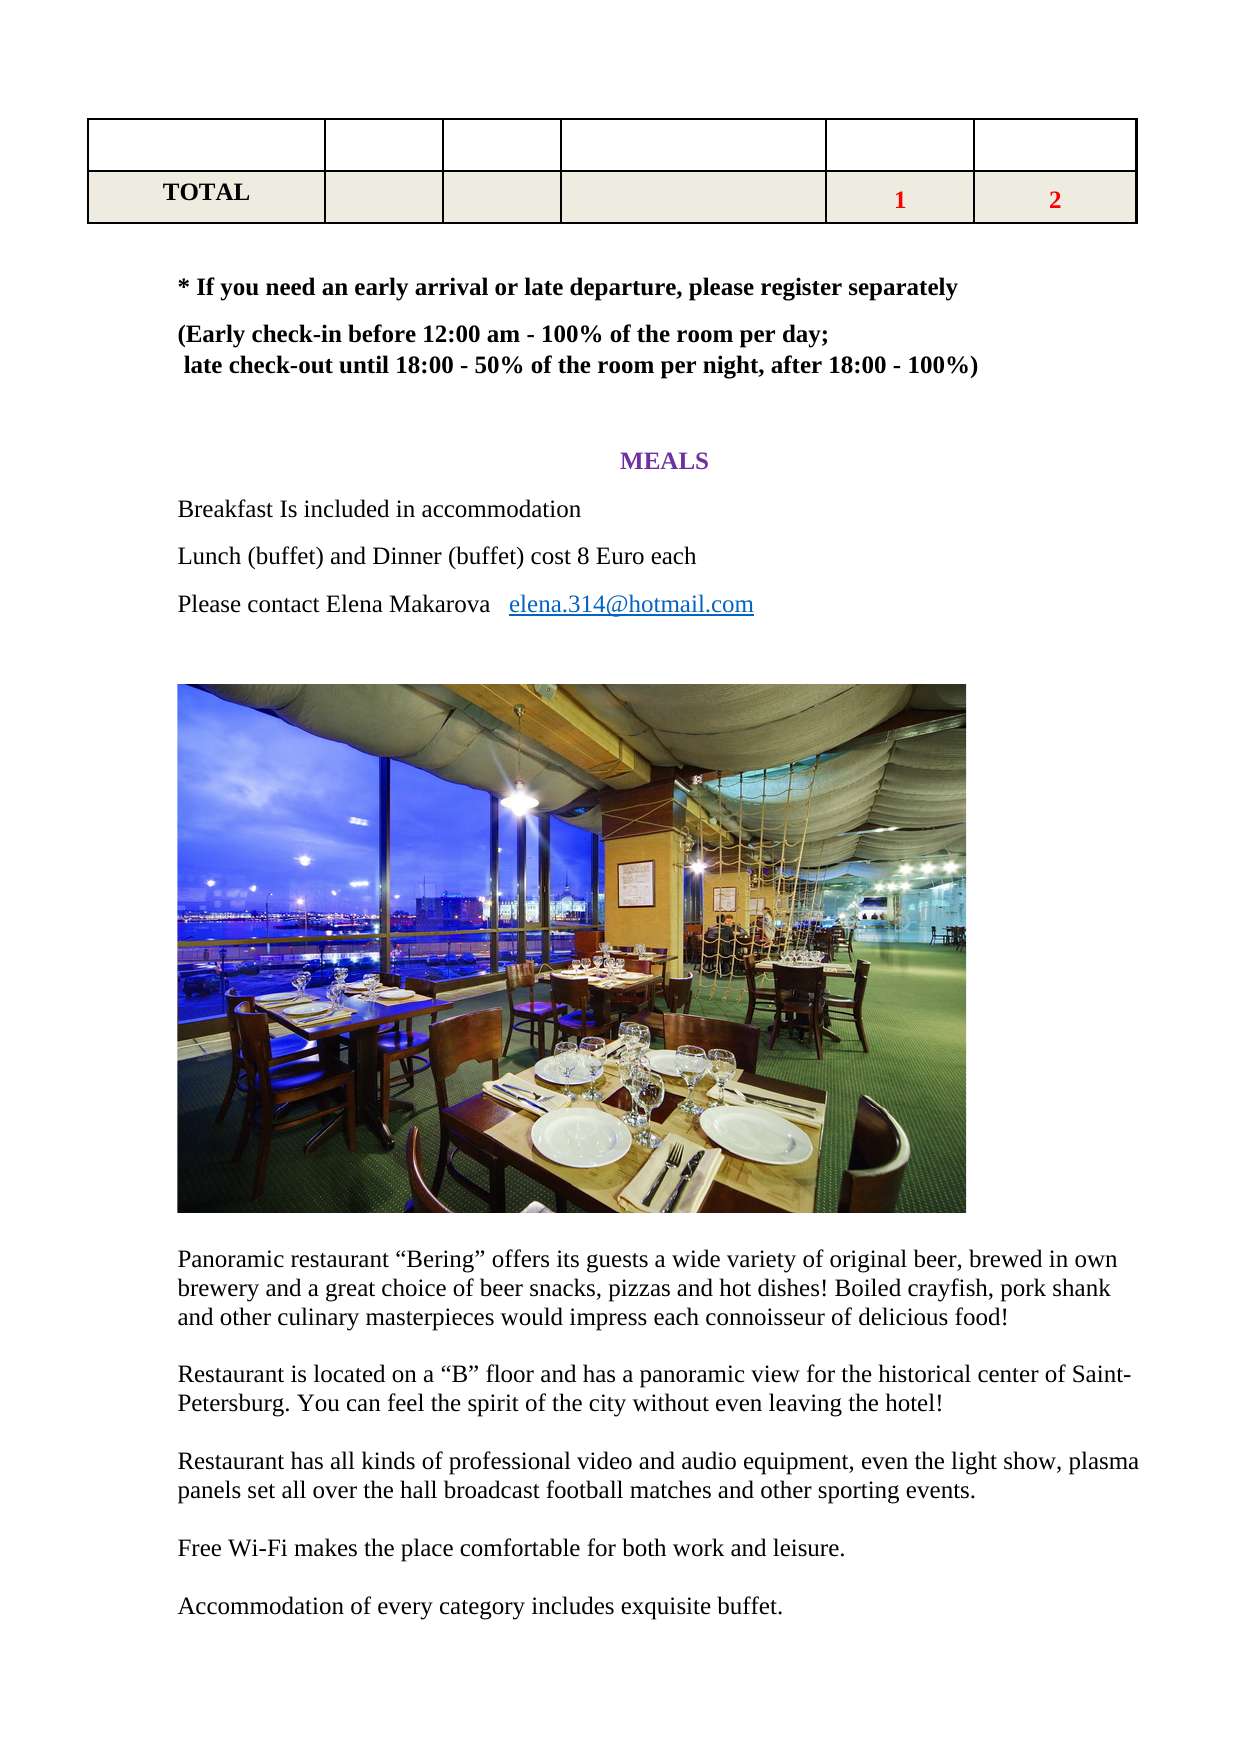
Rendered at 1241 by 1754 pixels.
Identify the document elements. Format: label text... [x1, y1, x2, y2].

picture [177, 684, 967, 1213]
text MEALS [177, 446, 1152, 475]
text Breakfast Is included in accommodation [177, 494, 1152, 522]
table_cell [562, 172, 825, 222]
text * If you need an early arrival or late departure, please register separately [177, 272, 1152, 301]
text Please contact Elena Makarova elena.314@hotmail.com [177, 589, 1152, 618]
table_cell [444, 172, 560, 222]
table_cell [975, 120, 1135, 170]
text Restaurant is located on a “B” floor and has a panoramic view for the historical center of Saint-Petersburg. You can feel the spirit of the city without even leaving the hotel! [177, 1359, 1152, 1417]
text Free Wi-Fi makes the place comfortable for both work and leisure. [177, 1533, 1152, 1562]
text Accommodation of every category includes exquisite buffet. [177, 1591, 1152, 1619]
table_cell 2 [975, 172, 1135, 222]
table_cell [326, 172, 442, 222]
table_cell [326, 120, 442, 170]
table_cell [827, 120, 973, 170]
table_cell [562, 120, 825, 170]
table_cell [89, 120, 324, 170]
text Restaurant has all kinds of professional video and audio equipment, even the light show, plasma panels set all over the hall broadcast football matches and other sporting events. [177, 1446, 1152, 1504]
table_cell [444, 120, 560, 170]
text (Early check-in before 12:00 am - 100% of the room per day; late check-out until 18:00 - 50% of the room per night, after 18:00 - 100%) [177, 319, 1152, 379]
text Panoramic restaurant “Bering” offers its guests a wide variety of original beer, brewed in own brewery and a great choice of beer snacks, pizzas and hot dishes! Boiled crayfish, pork shank and other culinary masterpieces would impress each connoisseur of delicious food! [177, 1244, 1152, 1330]
table_cell TOTAL [89, 172, 324, 222]
text Lunch (buffet) and Dinner (buffet) cost 8 Euro each [177, 541, 1152, 570]
table_cell 1 [827, 172, 973, 222]
